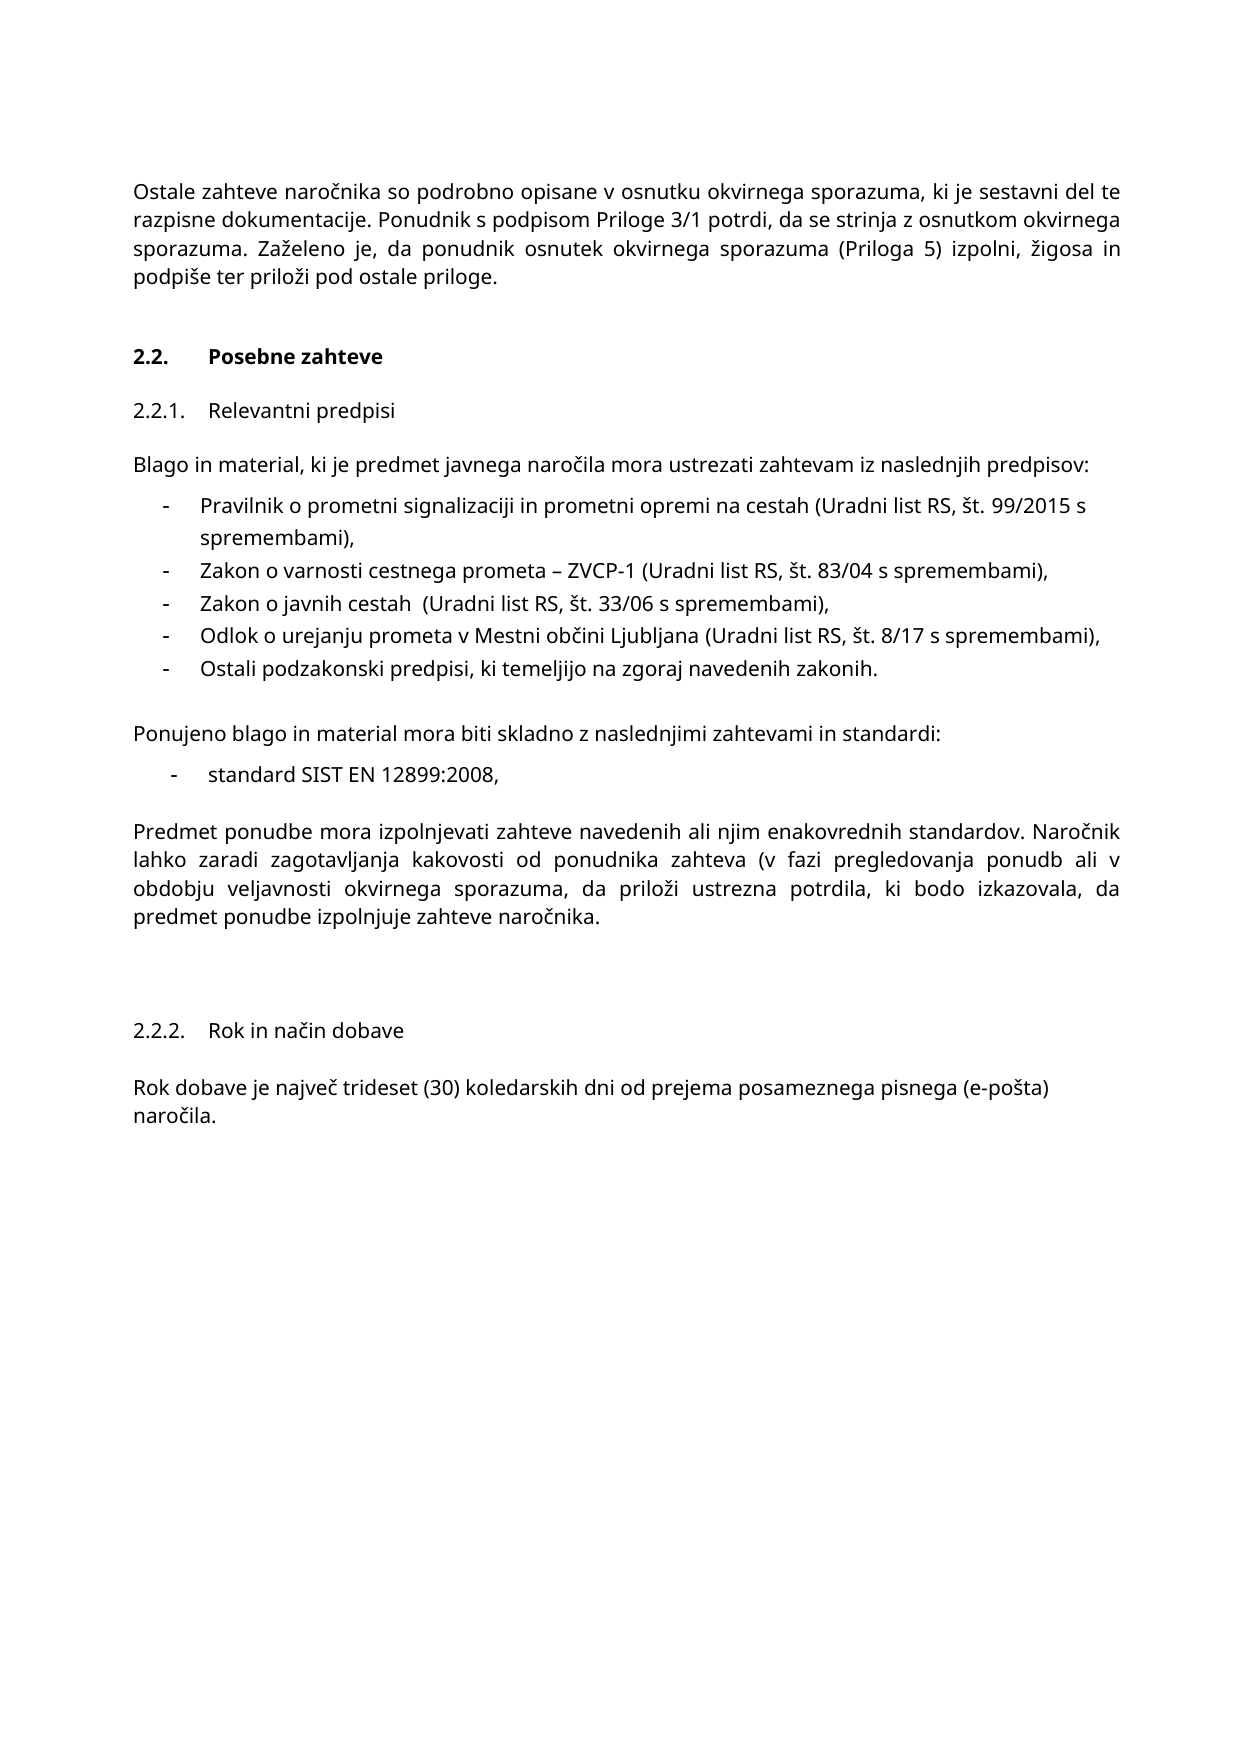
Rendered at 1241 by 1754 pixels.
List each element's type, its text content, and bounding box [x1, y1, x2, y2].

text Ostale zahteve naročnika so podrobno opisane v osnutku okvirnega sporazuma, ki je sestavni del te razpisne dokumentacije. Ponudnik s podpisom Priloge 3/1 potrdi, da se strinja z osnutkom okvirnega sporazuma. Zaželeno je, da ponudnik osnutek okvirnega sporazuma (Priloga 5) izpolni, žigosa in podpiše ter priloži pod ostale priloge. [133, 177, 1122, 291]
text Ponujeno blago in material mora biti skladno z naslednjimi zahtevami in standardi: [133, 719, 1122, 747]
list Zakon o varnosti cestnega prometa – ZVCP-1 (Uradni list RS, št. 83/04 s spremembami), [162, 556, 1122, 584]
list Odlok o urejanju prometa v Mestni občini Ljubljana (Uradni list RS, št. 8/17 s spremembami), [162, 621, 1122, 650]
list Posebne zahteve [133, 342, 1122, 370]
list standard SIST EN 12899:2008, [170, 760, 1122, 788]
text Rok dobave je največ trideset (30) koledarskih dni od prejema posameznega pisnega (e-pošta) naročila. [133, 1073, 1122, 1130]
list Rok in način dobave [133, 1016, 1122, 1044]
list Pravilnik o prometni signalizaciji in prometni opremi na cestah (Uradni list RS, št. 99/2015 s spremembami), [162, 491, 1122, 552]
list Ostali podzakonski predpisi, ki temeljijo na zgoraj navedenih zakonih. [162, 654, 1122, 682]
list Zakon o javnih cestah (Uradni list RS, št. 33/06 s spremembami), [162, 589, 1122, 617]
text Predmet ponudbe mora izpolnjevati zahteve navedenih ali njim enakovrednih standardov. Naročnik lahko zaradi zagotavljanja kakovosti od ponudnika zahteva (v fazi pregledovanja ponudb ali v obdobju veljavnosti okvirnega sporazuma, da priloži ustrezna potrdila, ki bodo izkazovala, da predmet ponudbe izpolnjuje zahteve naročnika. [133, 817, 1122, 931]
text Blago in material, ki je predmet javnega naročila mora ustrezati zahtevam iz naslednjih predpisov: [133, 450, 1122, 478]
list Relevantni predpisi [133, 396, 1122, 424]
